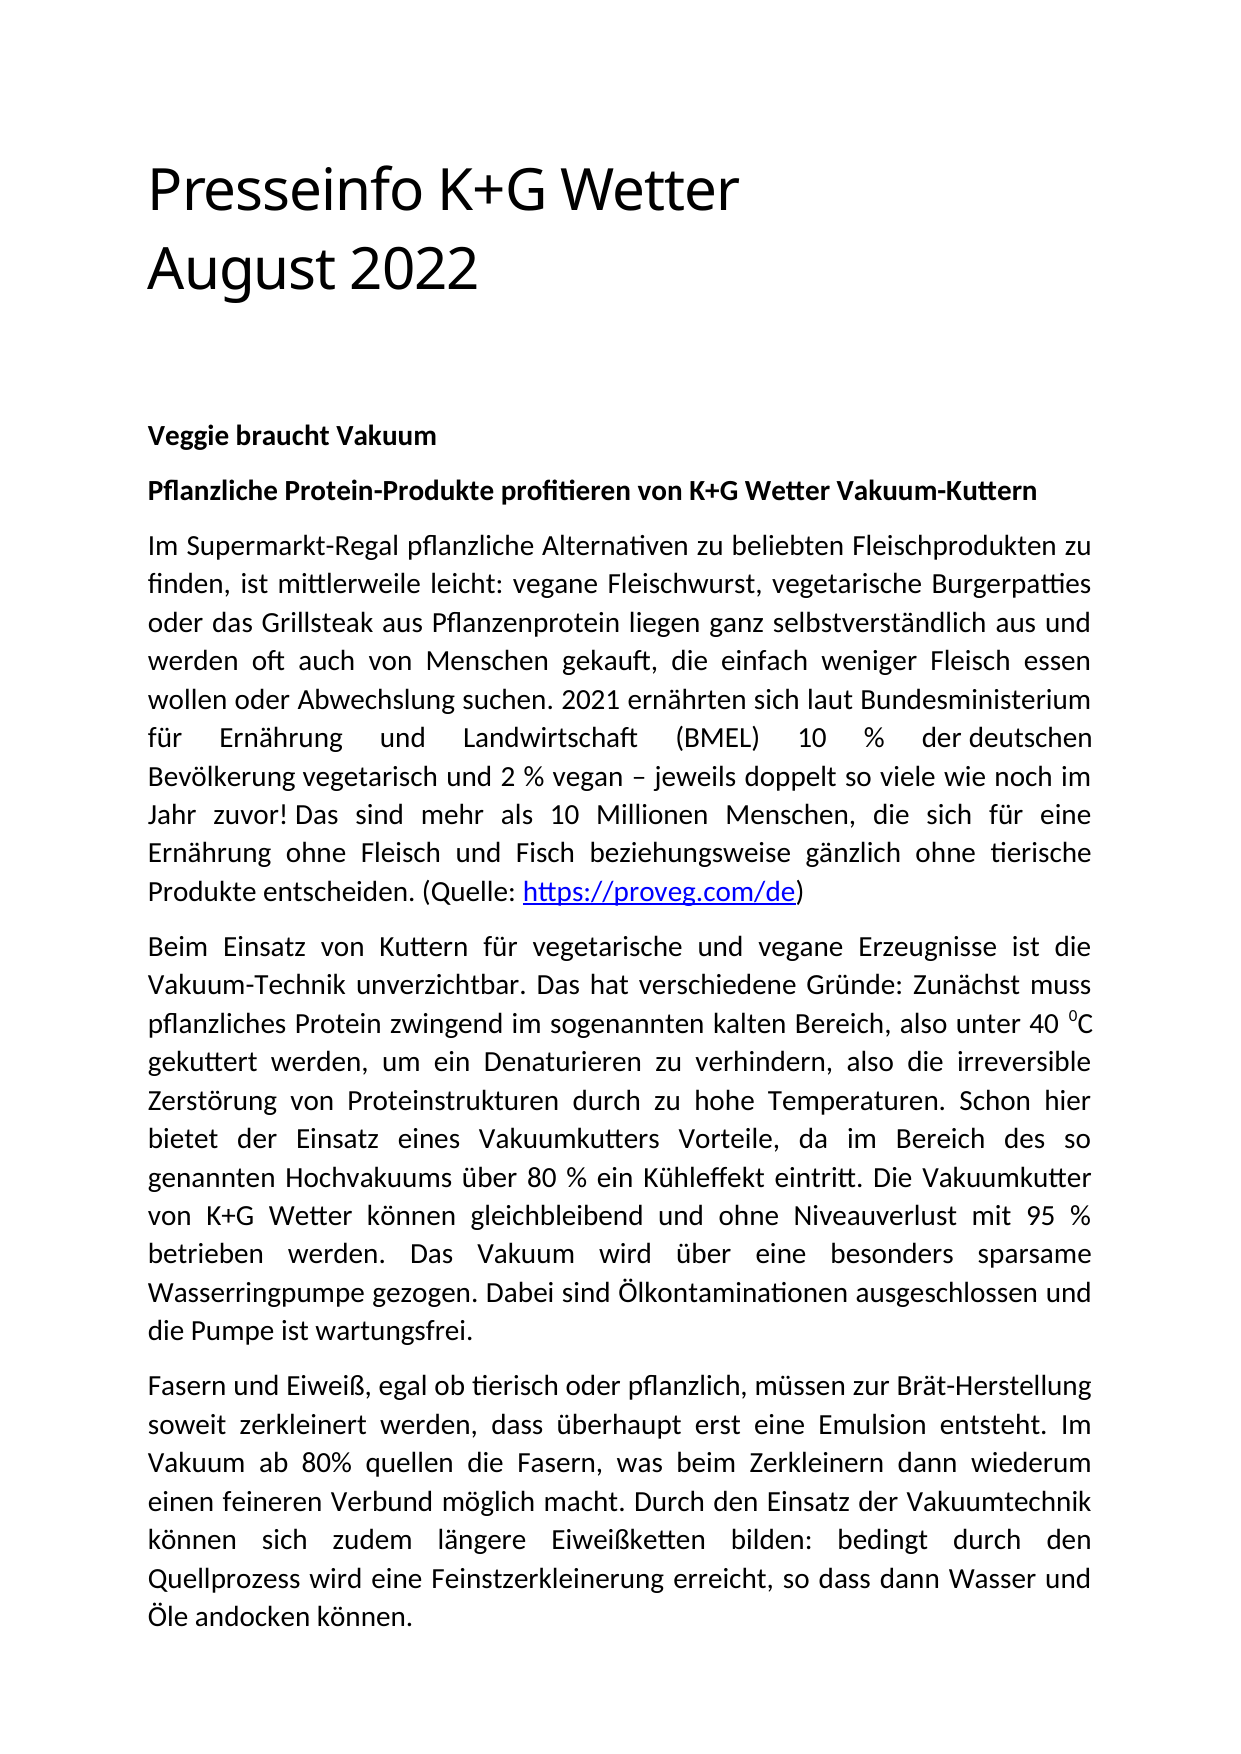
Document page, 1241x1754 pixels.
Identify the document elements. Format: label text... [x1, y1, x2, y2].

text Veggie braucht Vakuum [148, 417, 1093, 452]
text Beim Einsatz von Kuttern für vegetarische und vegane Erzeugnisse ist die Vakuum-Technik unverzichtbar. Das hat verschiedene Gründe: Zunächst muss pflanzliches Protein zwingend im sogenannten kalten Bereich, also unter 40 0C gekuttert werden, um ein Denaturieren zu verhindern, also die irreversible Zerstörung von Proteinstrukturen durch zu hohe Temperaturen. Schon hier bietet der Einsatz eines Vakuumkutters Vorteile, da im Bereich des so genannten Hochvakuums über 80 % ein Kühleffekt eintritt. Die Vakuumkutter von K+G Wetter können gleichbleibend und ohne Niveauverlust mit 95 % betrieben werden. Das Vakuum wird über eine besonders sparsame Wasserringpumpe gezogen. Dabei sind Ölkontaminationen ausgeschlossen und die Pumpe ist wartungsfrei. [148, 928, 1093, 1348]
title August 2022 [148, 227, 1093, 307]
text Fasern und Eiweiß, egal ob tierisch oder pflanzlich, müssen zur Brät-Herstellung soweit zerkleinert werden, dass überhaupt erst eine Emulsion entsteht. Im Vakuum ab 80% quellen die Fasern, was beim Zerkleinern dann wiederum einen feineren Verbund möglich macht. Durch den Einsatz der Vakuumtechnik können sich zudem längere Eiweißketten bilden: bedingt durch den Quellprozess wird eine Feinstzerkleinerung erreicht, so dass dann Wasser und Öle andocken können. [148, 1367, 1093, 1634]
text Im Supermarkt-Regal pflanzliche Alternativen zu beliebten Fleischprodukten zu finden, ist mittlerweile leicht: vegane Fleischwurst, vegetarische Burgerpatties oder das Grillsteak aus Pflanzenprotein liegen ganz selbstverständlich aus und werden oft auch von Menschen gekauft, die einfach weniger Fleisch essen wollen oder Abwechslung suchen. 2021 ernährten sich laut Bundesministerium für Ernährung und Landwirtschaft (BMEL) 10 % der deutschen Bevölkerung vegetarisch und 2 % vegan – jeweils doppelt so viele wie noch im Jahr zuvor! Das sind mehr als 10 Millionen Menschen, die sich für eine Ernährung ohne Fleisch und Fisch beziehungsweise gänzlich ohne tierische Produkte entscheiden. (Quelle: https://proveg.com/de) [148, 527, 1093, 908]
text Pflanzliche Protein-Produkte profitieren von K+G Wetter Vakuum-Kuttern [148, 472, 1093, 507]
title Presseinfo K+G Wetter [148, 148, 1093, 227]
